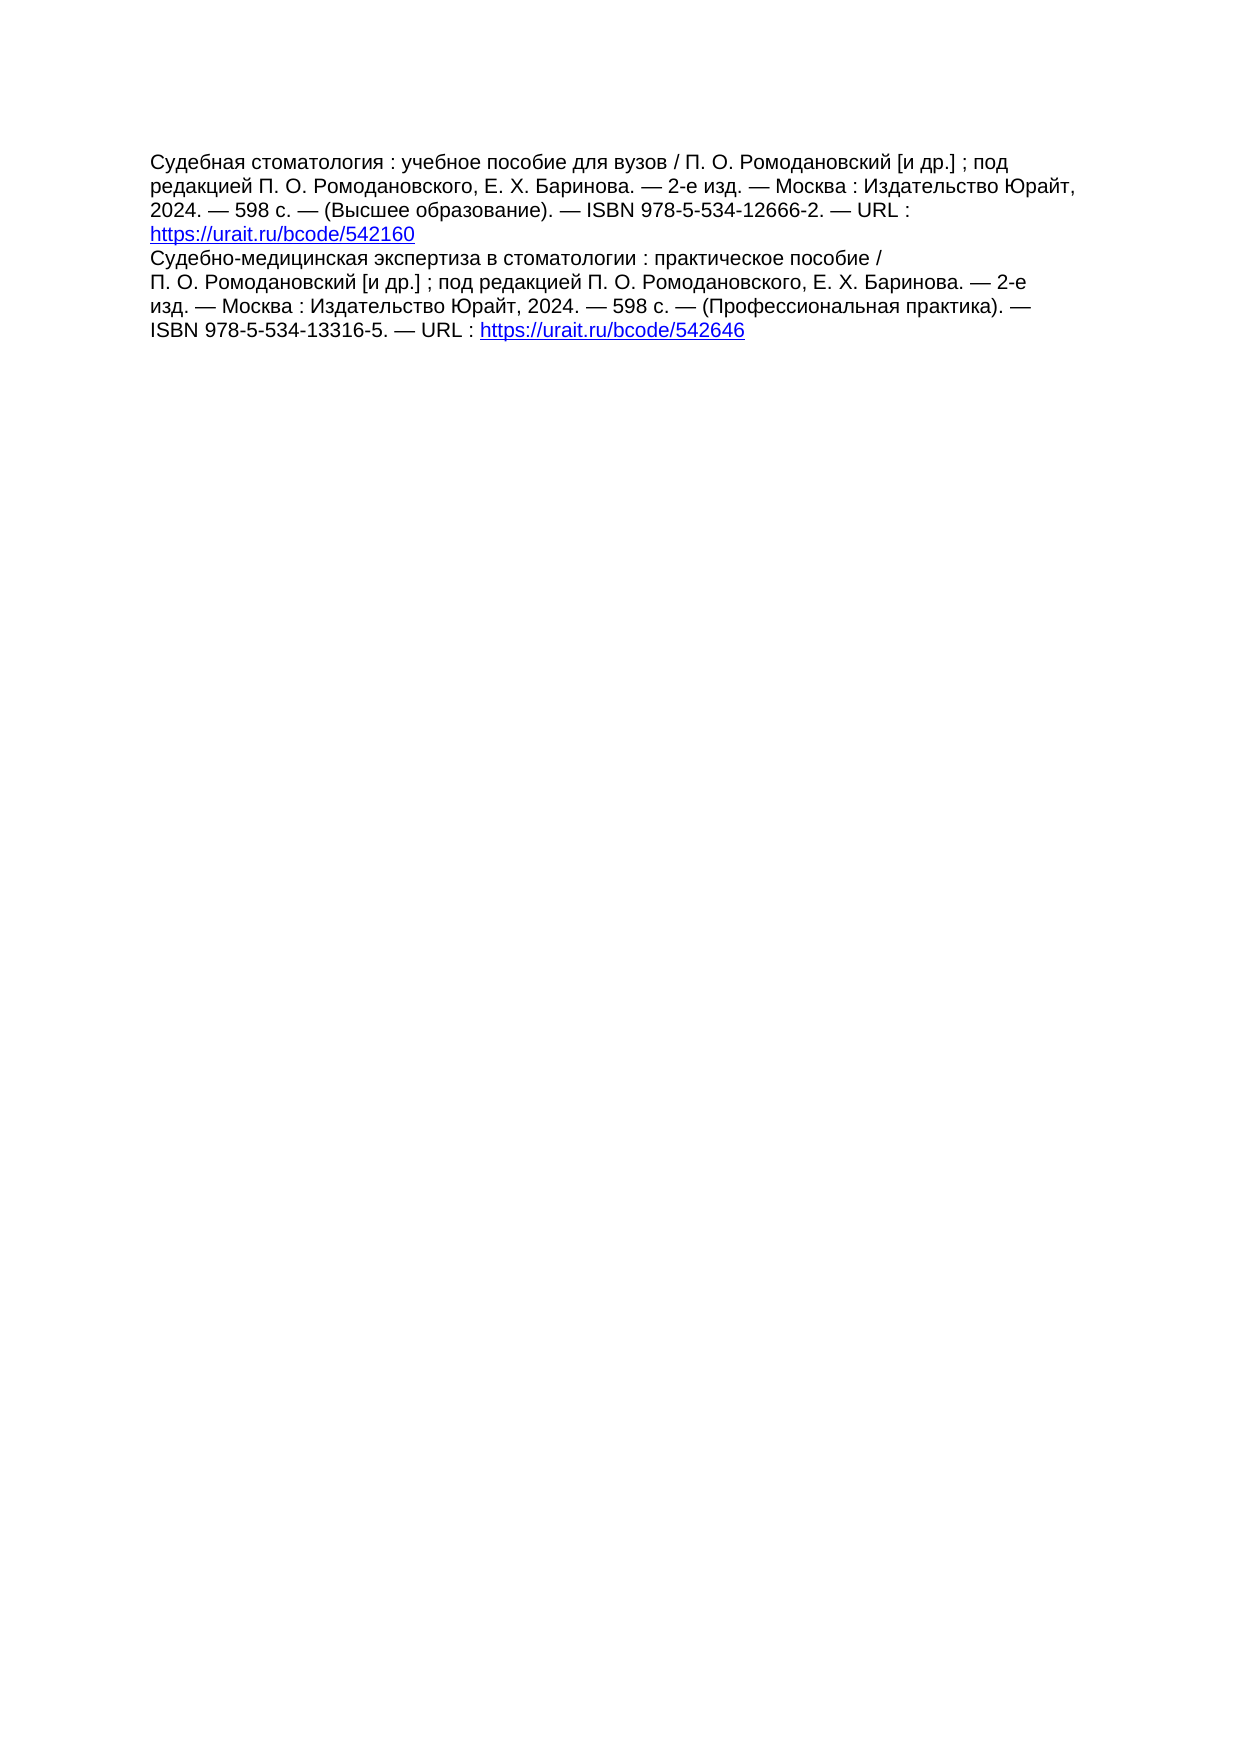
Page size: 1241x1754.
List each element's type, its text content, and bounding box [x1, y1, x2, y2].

text Судебная стоматология : учебное пособие для вузов / П. О. Ромодановский [и др.] ; под редакцией П. О. Ромодановского, Е. Х. Баринова. — 2-е изд. — Москва : Издательство Юрайт, 2024. — 598 с. — (Высшее образование). — ISBN 978-5-534-12666-2. — URL : https://urait.ru/bcode/542160 [150, 150, 1090, 246]
text Судебно-медицинская экспертиза в стоматологии : практическое пособие / П. О. Ромодановский [и др.] ; под редакцией П. О. Ромодановского, Е. Х. Баринова. — 2-е изд. — Москва : Издательство Юрайт, 2024. — 598 с. — (Профессиональная практика). — ISBN 978-5-534-13316-5. — URL : https://urait.ru/bcode/542646 [150, 246, 1090, 342]
